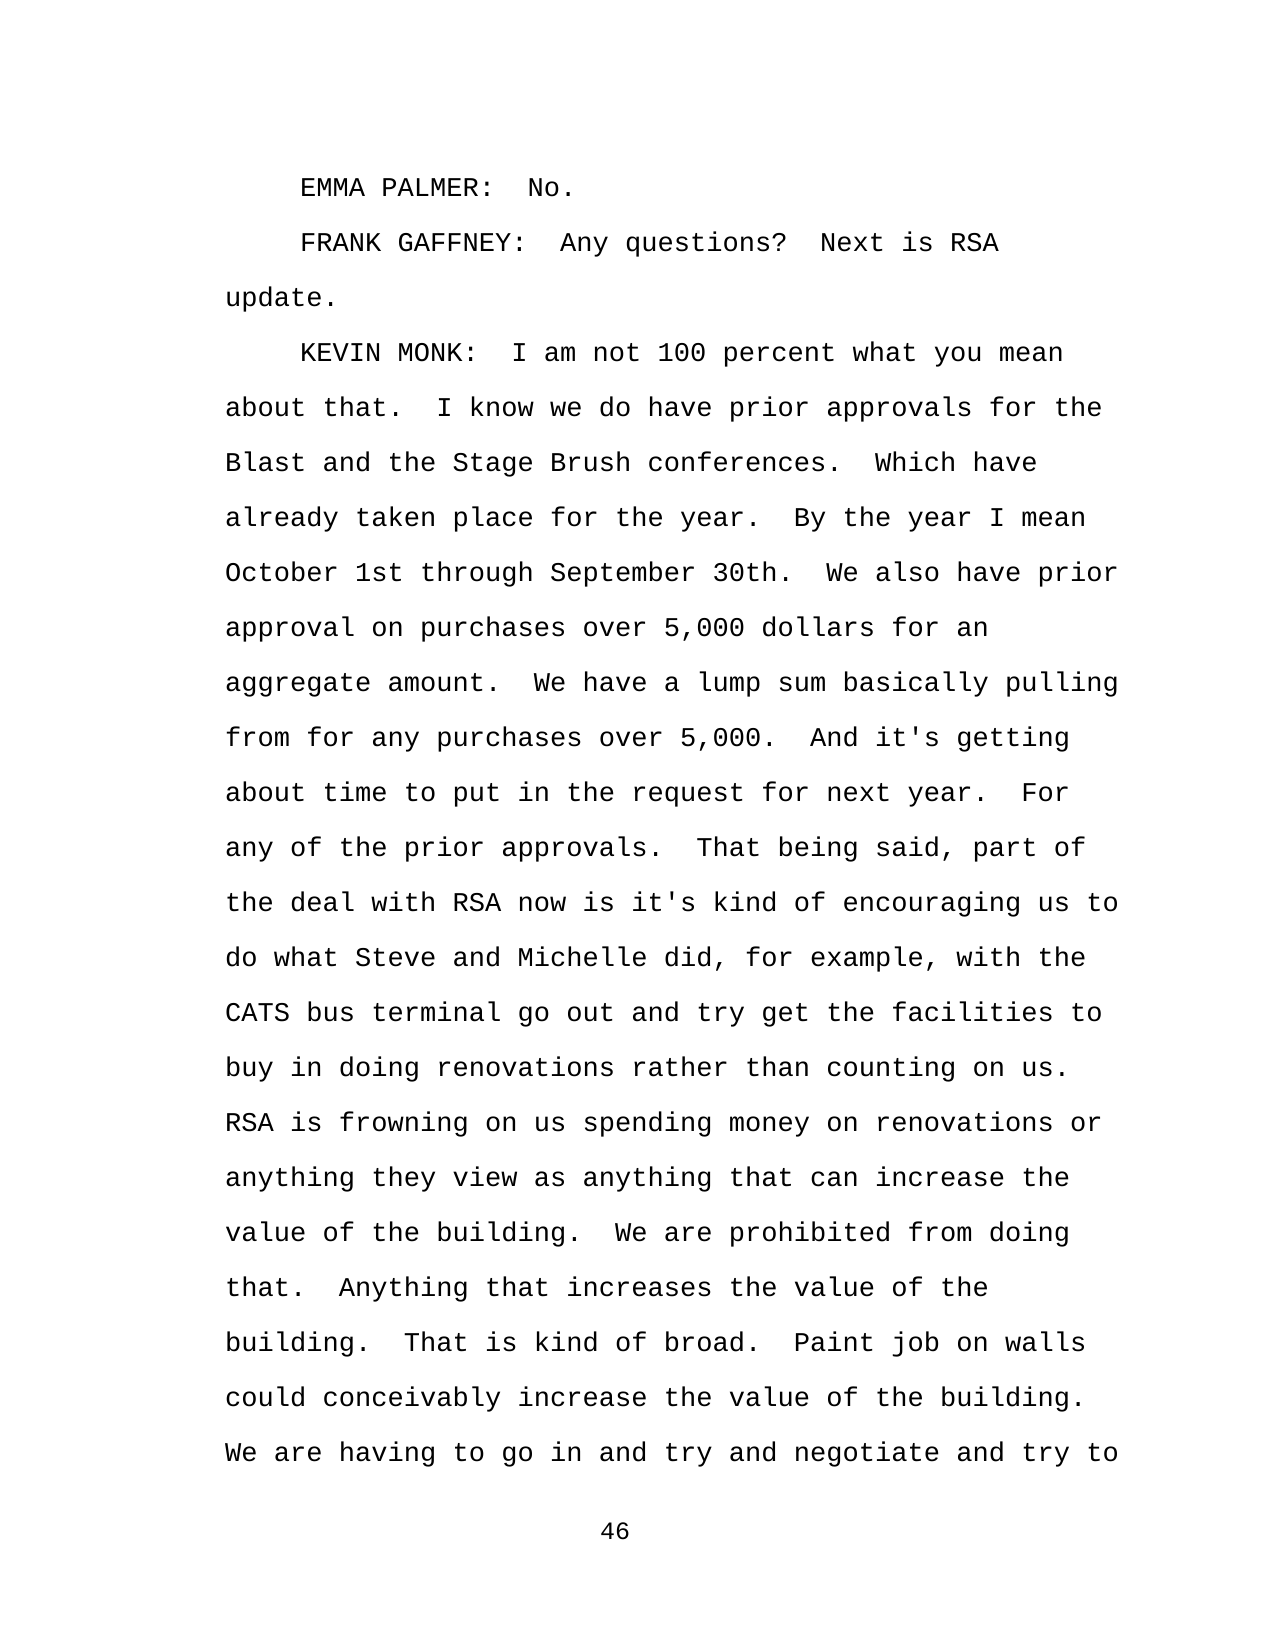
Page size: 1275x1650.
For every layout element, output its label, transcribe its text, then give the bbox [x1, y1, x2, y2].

text FRANK GAFFNEY: Any questions? Next is RSA update. [225, 205, 1125, 315]
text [225, 315, 1125, 1470]
text EMMA PALMER: No. [225, 150, 1125, 205]
